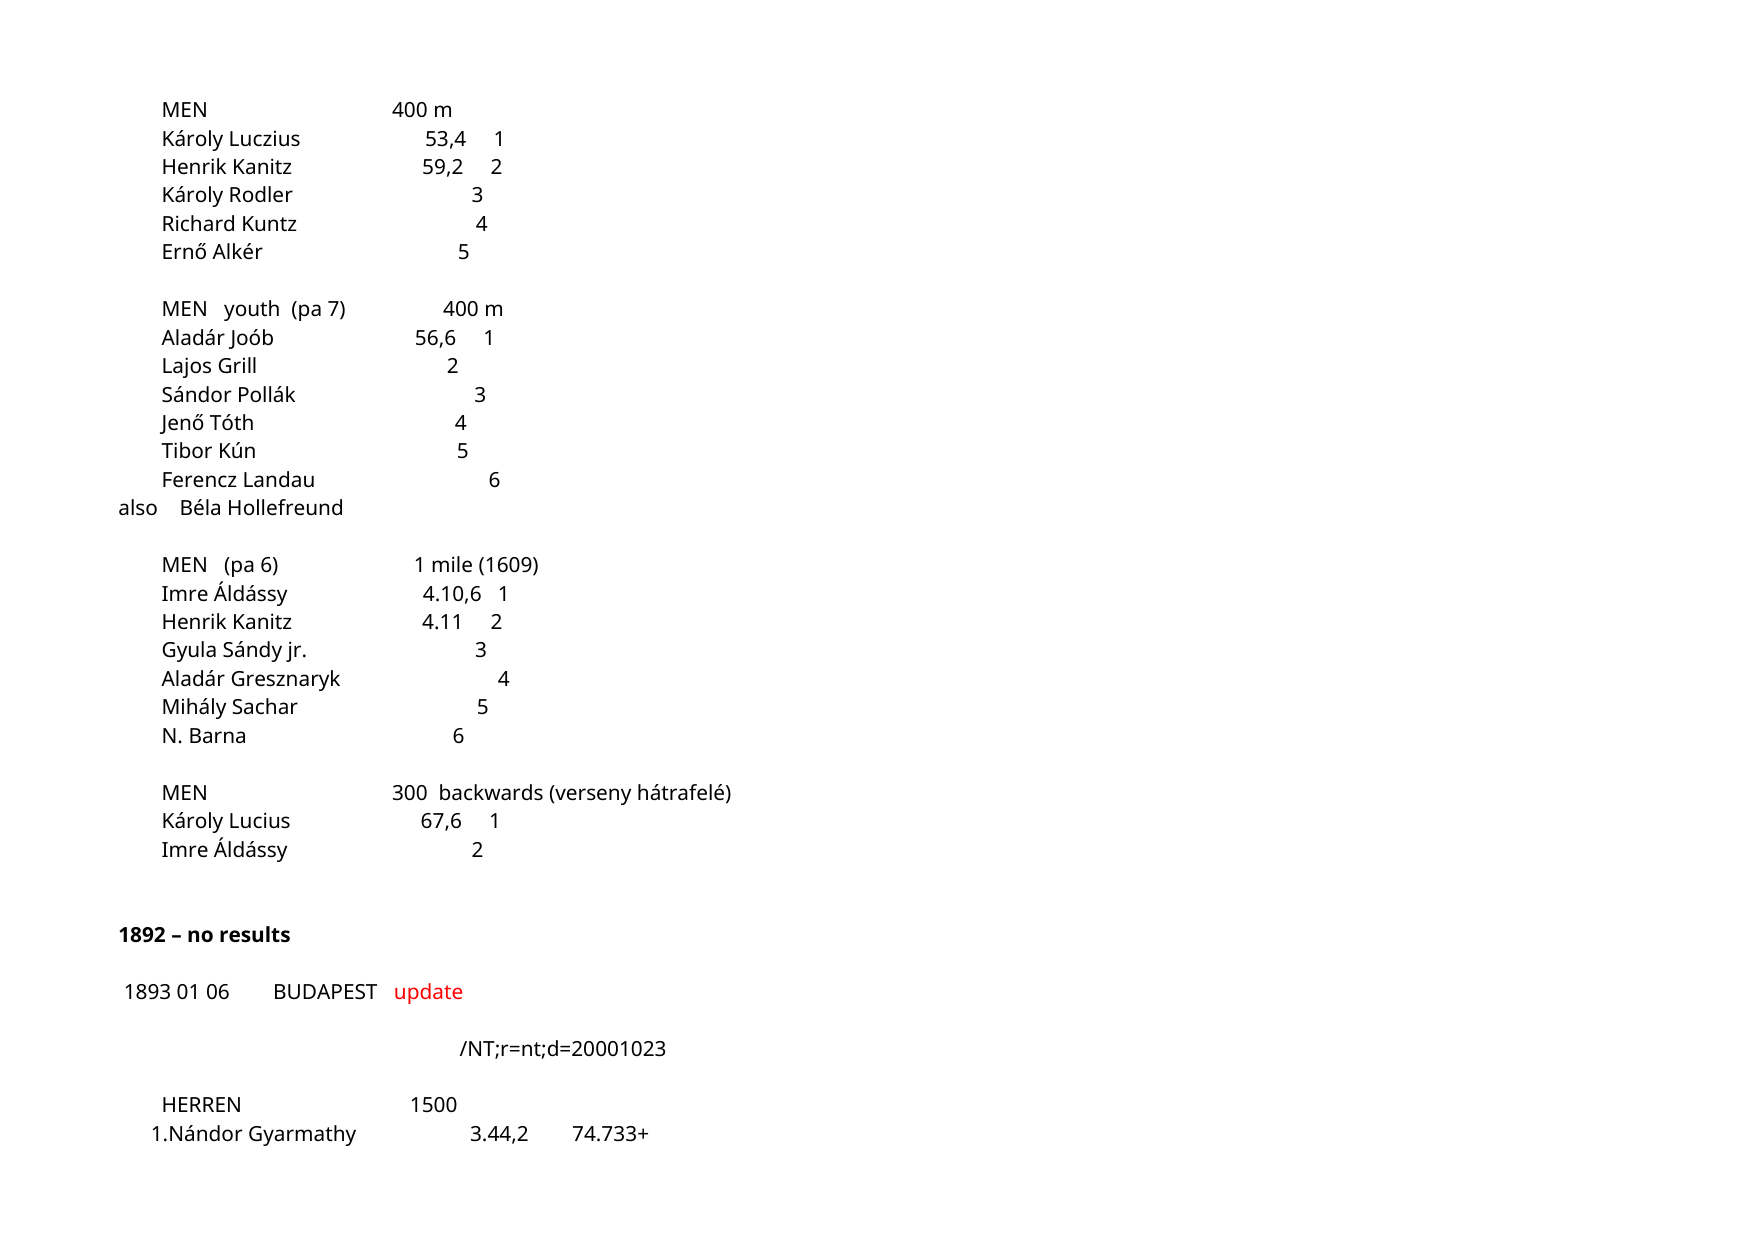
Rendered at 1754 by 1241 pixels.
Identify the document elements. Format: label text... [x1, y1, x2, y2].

text MEN 400 m [118, 95, 1654, 124]
text Aladár Joób 56,6 1 [118, 323, 1654, 351]
text Imre Áldássy 2 [118, 835, 1654, 863]
text /NT;r=nt;d=20001023 [118, 1034, 1654, 1062]
text Imre Áldássy 4.10,6 1 [118, 579, 1654, 607]
text MEN youth (pa 7) 400 m [118, 294, 1654, 323]
text Károly Rodler 3 [118, 181, 1654, 209]
text Sándor Pollák 3 [118, 380, 1654, 408]
text Gyula Sándy jr. 3 [118, 636, 1654, 664]
text 1892 – no results [118, 920, 1654, 948]
text MEN (pa 6) 1 mile (1609) [118, 550, 1654, 579]
text Aladár Gresznaryk 4 [118, 664, 1654, 692]
text MEN 300 backwards (verseny hátrafelé) [118, 778, 1654, 806]
text 1893 01 06 BUDAPEST update [118, 977, 1654, 1005]
text Károly Luczius 53,4 1 [118, 124, 1654, 152]
text also Béla Hollefreund [118, 493, 1654, 522]
text Károly Lucius 67,6 1 [118, 806, 1654, 835]
text N. Barna 6 [118, 721, 1654, 749]
text Henrik Kanitz 4.11 2 [118, 607, 1654, 636]
text HERREN 1500 [118, 1091, 1654, 1119]
text Mihály Sachar 5 [118, 692, 1654, 721]
text Lajos Grill 2 [118, 351, 1654, 380]
text Richard Kuntz 4 [118, 209, 1654, 237]
text Tibor Kún 5 [118, 437, 1654, 465]
text Ernő Alkér 5 [118, 237, 1654, 266]
text Henrik Kanitz 59,2 2 [118, 152, 1654, 181]
text Ferencz Landau 6 [118, 465, 1654, 493]
text Jenő Tóth 4 [118, 408, 1654, 437]
text 1.Nándor Gyarmathy 3.44,2 74.733+ [118, 1119, 1654, 1147]
